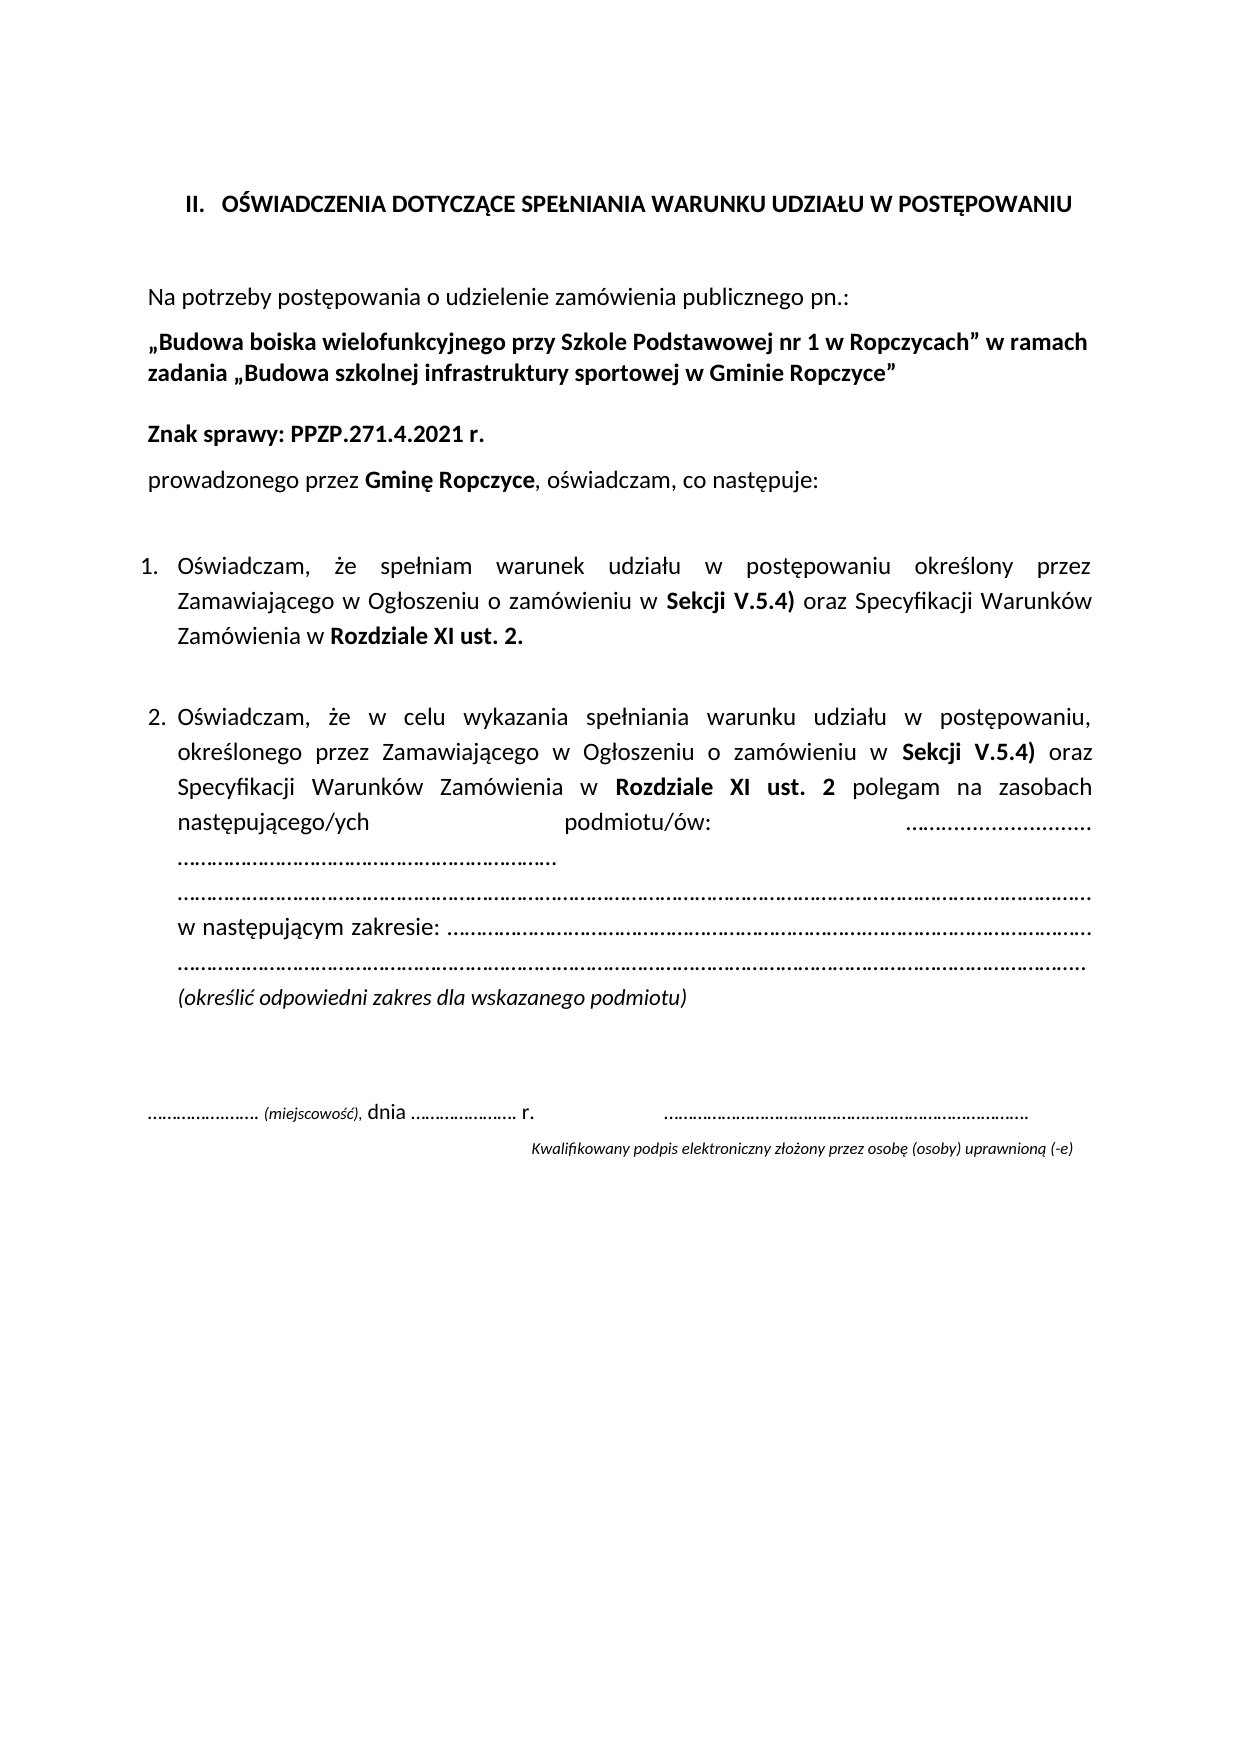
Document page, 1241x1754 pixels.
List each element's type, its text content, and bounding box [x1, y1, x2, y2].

text „Budowa boiska wielofunkcyjnego przy Szkole Podstawowej nr 1 w Ropczycach” w ramach zadania „Budowa szkolnej infrastruktury sportowej w Gminie Ropczyce” [148, 327, 1092, 388]
list Oświadczam, że spełniam warunek udziału w postępowaniu określony przez Zamawiającego w Ogłoszeniu o zamówieniu w Sekcji V.5.4) oraz Specyfikacji Warunków Zamówienia w Rozdziale XI ust. 2. [140, 551, 1092, 651]
text …………….……. (miejscowość), dnia …………………. r. …………………………………………………………………. [148, 1098, 1092, 1124]
text Kwalifikowany podpis elektroniczny złożony przez osobę (osoby) uprawnioną (-e) [443, 1138, 1092, 1158]
text Na potrzeby postępowania o udzielenie zamówienia publicznego pn.: [148, 281, 1092, 311]
text Znak sprawy: PPZP.271.4.2021 r. [148, 418, 1092, 449]
text prowadzonego przez Gminę Ropczyce, oświadczam, co następuje: [148, 464, 1092, 494]
list Oświadczam, że w celu wykazania spełniania warunku udziału w postępowaniu, określonego przez Zamawiającego w Ogłoszeniu o zamówieniu w Sekcji V.5.4) oraz Specyfikacji Warunków Zamówienia w Rozdziale XI ust. 2 polegam na zasobach następującego/ych podmiotu/ów: ……........................………………………………………………………… ……………………………………………………………………………………………………………………………………………w następującym zakresie: ……………………………………………………………….………………………………… ………………………………………………………………………………………………………………………………………….. (określić odpowiedni zakres dla wskazanego podmiotu) [148, 701, 1092, 1012]
list OŚWIADCZENIA DOTYCZĄCE SPEŁNIANIA WARUNKU UDZIAŁU W POSTĘPOWANIU [185, 188, 1092, 218]
